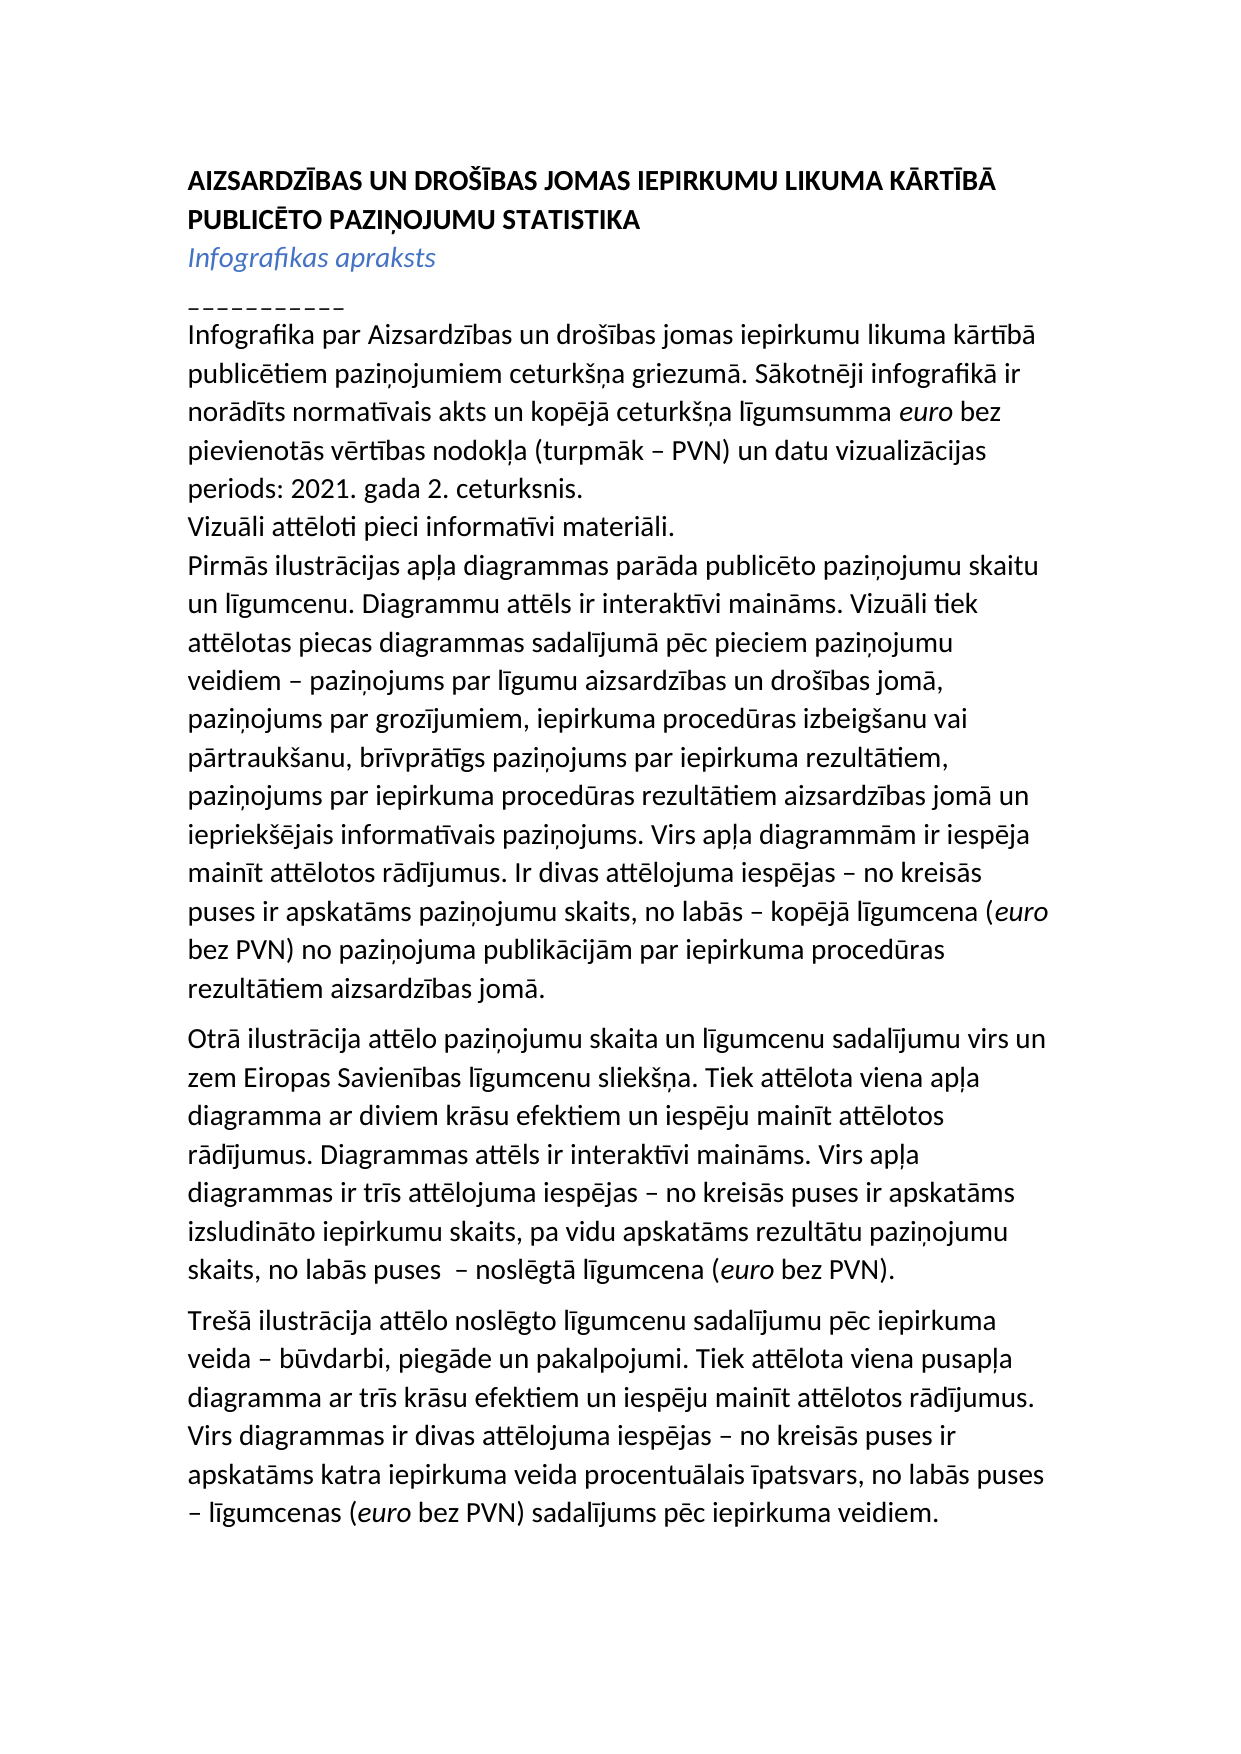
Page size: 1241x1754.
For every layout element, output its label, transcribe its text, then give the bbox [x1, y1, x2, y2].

text Infografika par Aizsardzības un drošības jomas iepirkumu likuma kārtībā publicētiem paziņojumiem ceturkšņa griezumā. Sākotnēji infografikā ir norādīts normatīvais akts un kopējā ceturkšņa līgumsumma euro bez pievienotās vērtības nodokļa (turpmāk – PVN) un datu vizualizācijas periods: 2021. gada 2. ceturksnis. [187, 316, 1053, 506]
text Otrā ilustrācija attēlo paziņojumu skaita un līgumcenu sadalījumu virs un zem Eiropas Savienības līgumcenu sliekšņa. Tiek attēlota viena apļa diagramma ar diviem krāsu efektiem un iespēju mainīt attēlotos rādījumus. Diagrammas attēls ir interaktīvi maināms. Virs apļa diagrammas ir trīs attēlojuma iespējas – no kreisās puses ir apskatāms izsludināto iepirkumu skaits, pa vidu apskatāms rezultātu paziņojumu skaits, no labās puses – noslēgtā līgumcena (euro bez PVN). [187, 1021, 1053, 1287]
text Trešā ilustrācija attēlo noslēgto līgumcenu sadalījumu pēc iepirkuma veida – būvdarbi, piegāde un pakalpojumi. Tiek attēlota viena pusapļa diagramma ar trīs krāsu efektiem un iespēju mainīt attēlotos rādījumus. Virs diagrammas ir divas attēlojuma iespējas – no kreisās puses ir apskatāms katra iepirkuma veida procentuālais īpatsvars, no labās puses – līgumcenas (euro bez PVN) sadalījums pēc iepirkuma veidiem. [187, 1302, 1053, 1530]
text ___________ [187, 278, 1053, 313]
text Pirmās ilustrācijas apļa diagrammas parāda publicēto paziņojumu skaitu un līgumcenu. Diagrammu attēls ir interaktīvi maināms. Vizuāli tiek attēlotas piecas diagrammas sadalījumā pēc pieciem paziņojumu veidiem – paziņojums par līgumu aizsardzības un drošības jomā, paziņojums par grozījumiem, iepirkuma procedūras izbeigšanu vai pārtraukšanu, brīvprātīgs paziņojums par iepirkuma rezultātiem, paziņojums par iepirkuma procedūras rezultātiem aizsardzības jomā un iepriekšējais informatīvais paziņojums. Virs apļa diagrammām ir iespēja mainīt attēlotos rādījumus. Ir divas attēlojuma iespējas – no kreisās puses ir apskatāms paziņojumu skaits, no labās – kopējā līgumcena (euro bez PVN) no paziņojuma publikācijām par iepirkuma procedūras rezultātiem aizsardzības jomā. [187, 547, 1053, 1005]
text Infografikas apraksts [187, 239, 1053, 275]
text Vizuāli attēloti pieci informatīvi materiāli. [187, 508, 1053, 544]
text AIZSARDZĪBAS UN DROŠĪBAS JOMAS IEPIRKUMU LIKUMA KĀRTĪBĀ PUBLICĒTO PAZIŅOJUMU STATISTIKA [187, 162, 1053, 237]
